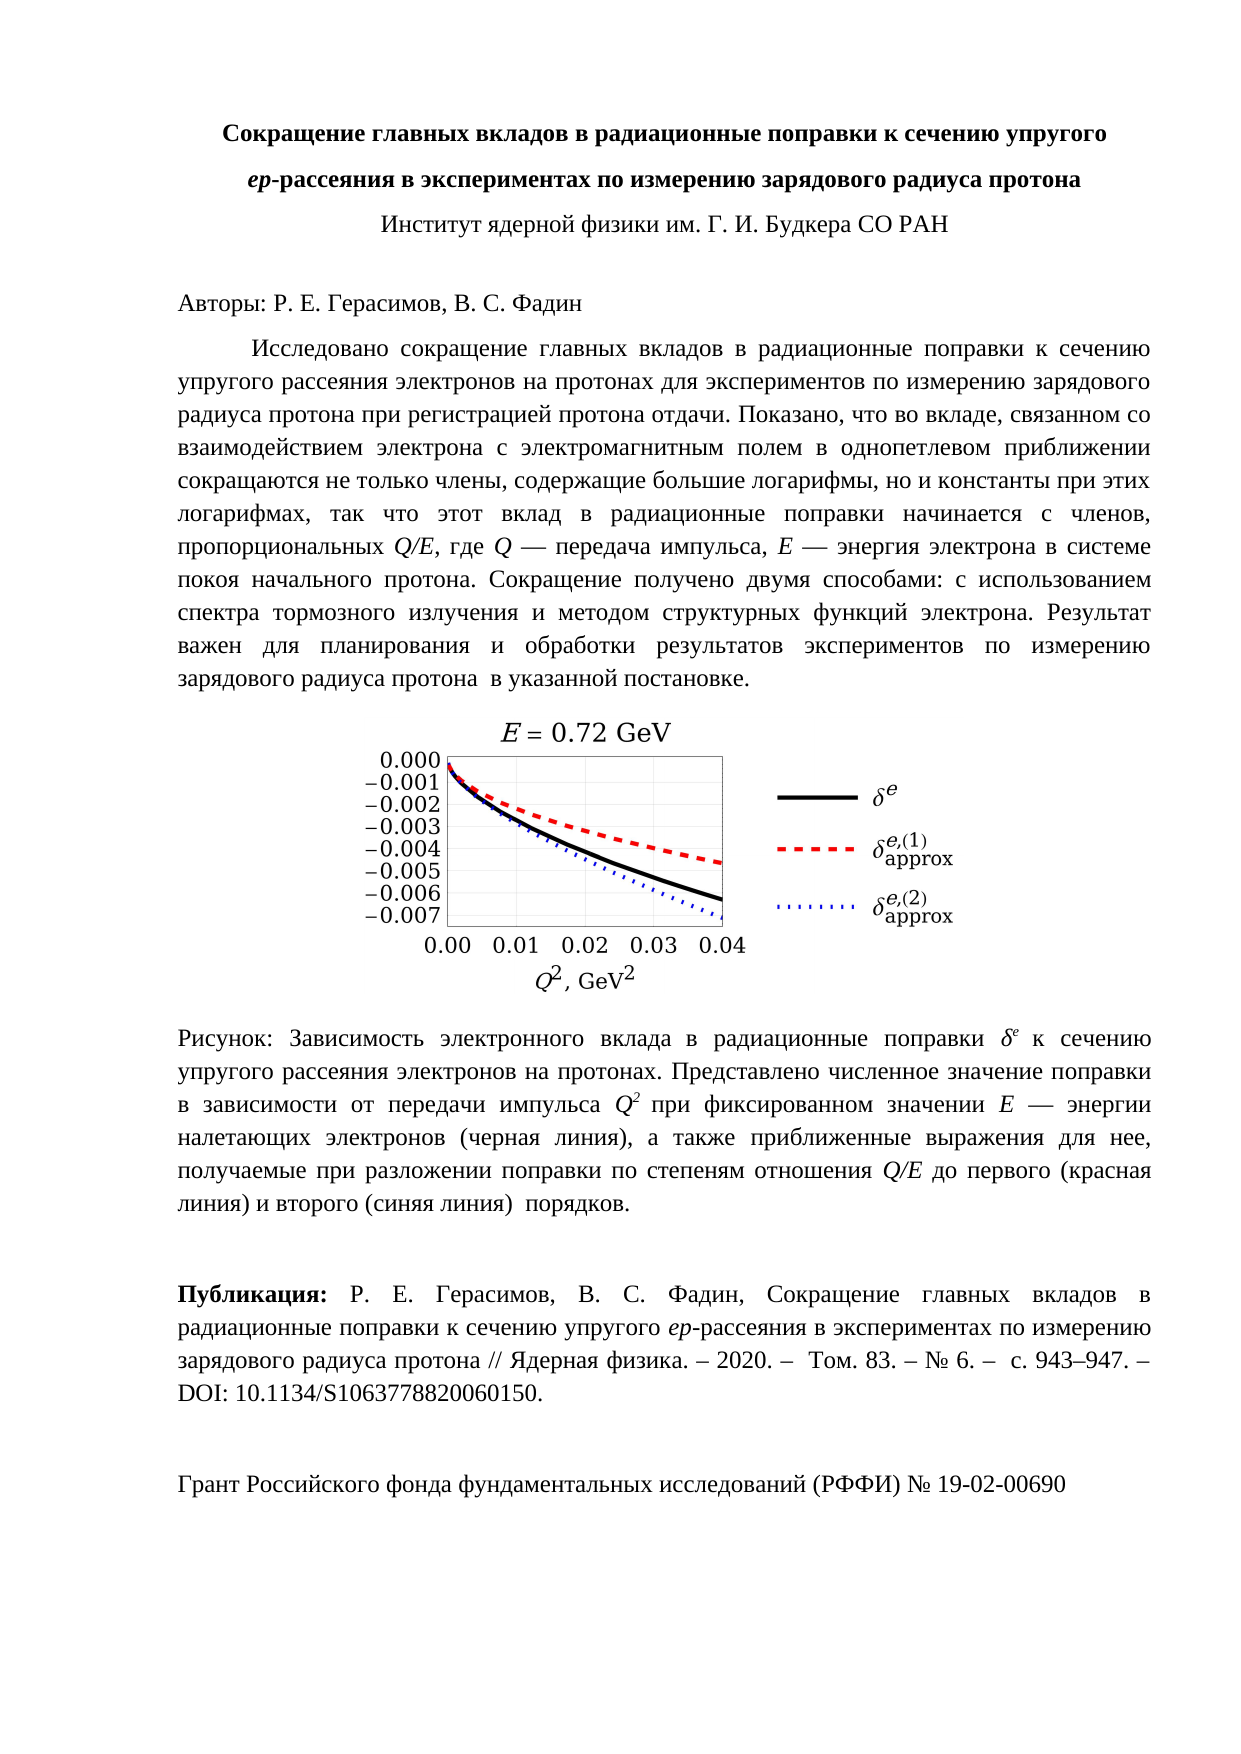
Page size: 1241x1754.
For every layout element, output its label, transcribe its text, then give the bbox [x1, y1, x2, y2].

text Сокращение главных вкладов в радиационные поправки к сечению упругого [177, 118, 1152, 147]
text Грант Российского фонда фундаментальных исследований (РФФИ) № 19-02-00690 [177, 1469, 1152, 1498]
text Исследовано сокращение главных вкладов в радиационные поправки к сечению упругого рассеяния электронов на протонах для экспериментов по измерению зарядового радиуса протона при регистрацией протона отдачи. Показано, что во вкладе, связанном со взаимодействием электрона с электромагнитным полем в однопетлевом приближении сокращаются не только члены, содержащие большие логарифмы, но и константы при этих логарифмах, так что этот вклад в радиационные поправки начинается с членов, пропорциональных Q/E, где Q — передача импульса, E — энергия электрона в системе покоя начального протона. Сокращение получено двумя способами: с использованием спектра тормозного излучения и методом структурных функций электрона. Результат важен для планирования и обработки результатов экспериментов по измерению зарядового радиуса протона в указанной постановке. [177, 333, 1152, 692]
text Публикация: Р. Е. Герасимов, В. С. Фадин, Сокращение главных вкладов в радиационные поправки к сечению упругого ep-рассеяния в экспериментах по измерению зарядового радиуса протона // Ядерная физика. – 2020. – Том. 83. – № 6. – с. 943–947. – DOI: 10.1134/S1063778820060150. [177, 1279, 1152, 1407]
text Институт ядерной физики им. Г. И. Будкера СО РАН [177, 209, 1152, 238]
text Авторы: Р. Е. Герасимов, В. С. Фадин [177, 288, 1152, 316]
text ep-рассеяния в экспериментах по измерению зарядового радиуса протона [177, 164, 1152, 192]
picture [364, 717, 965, 994]
